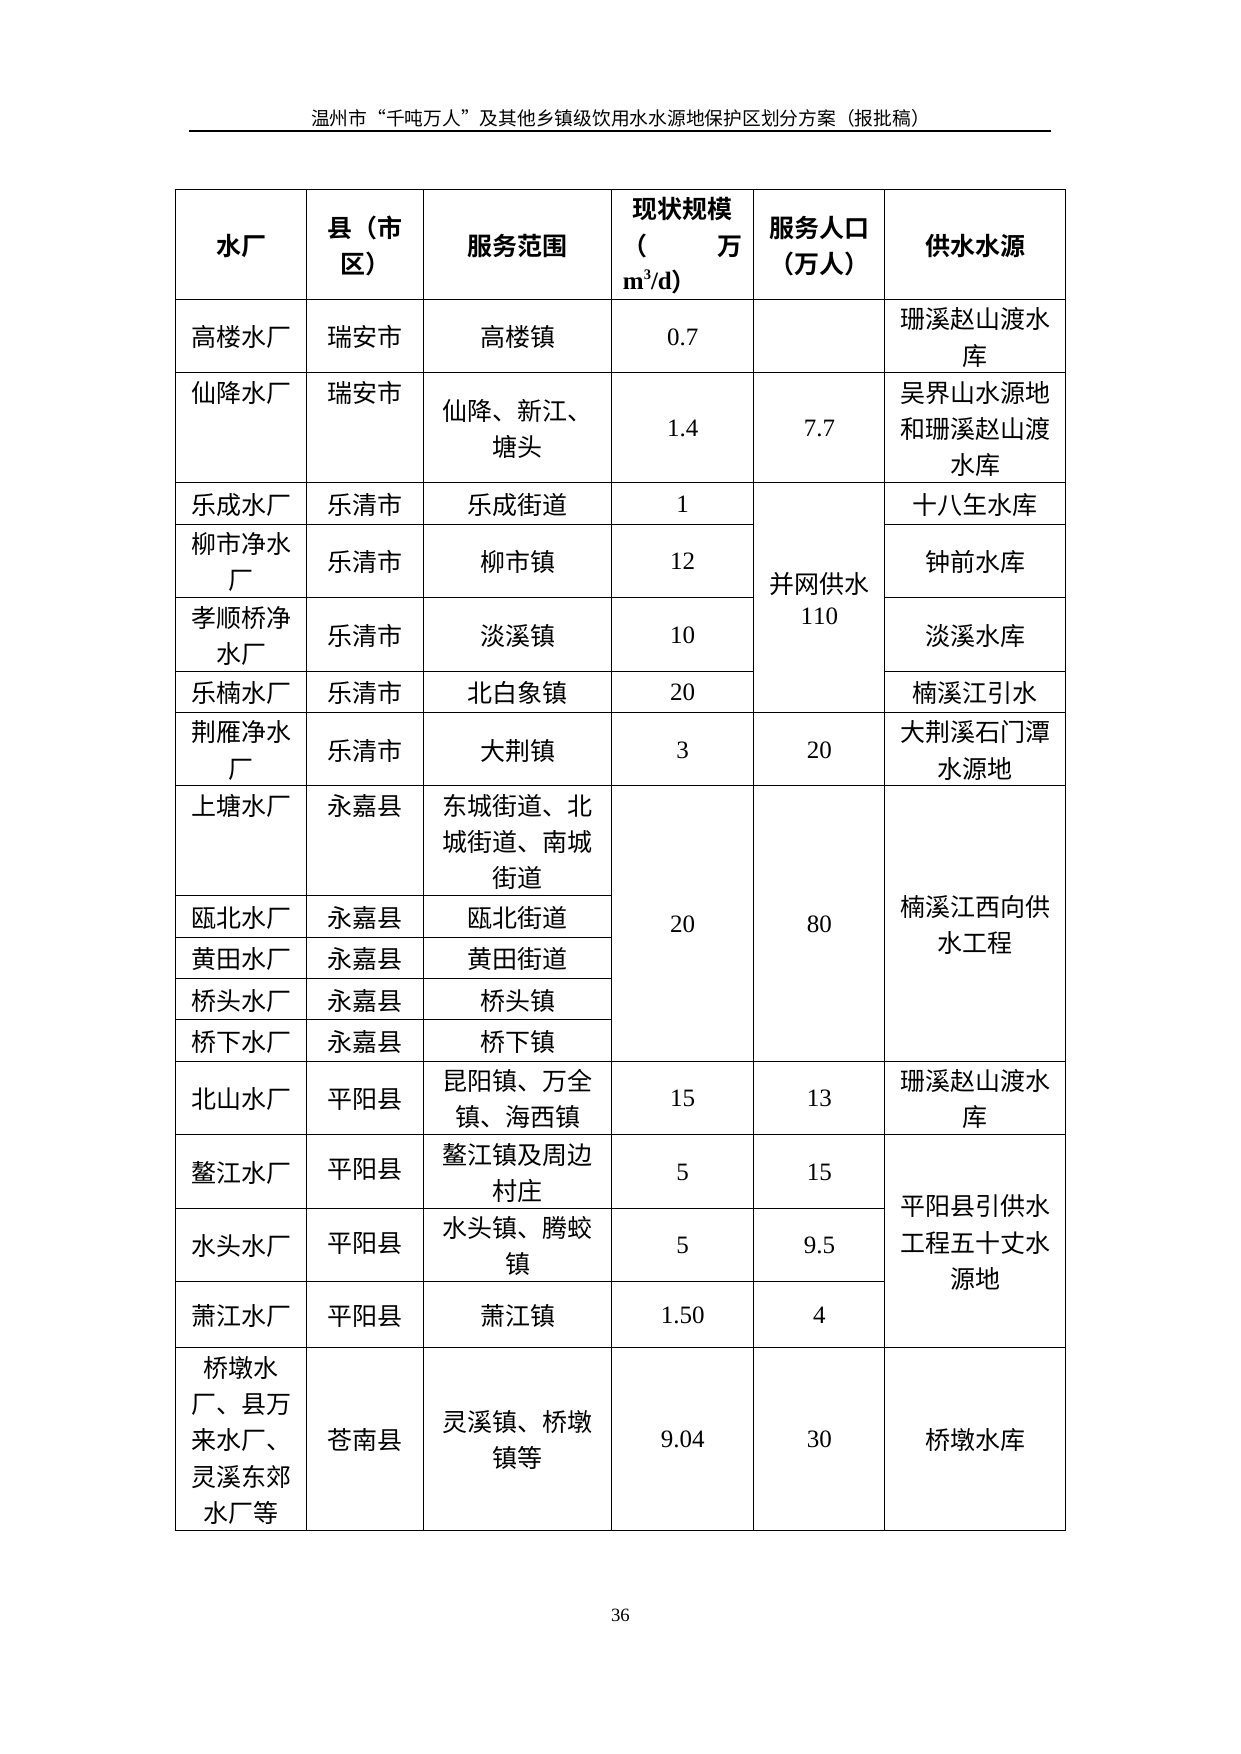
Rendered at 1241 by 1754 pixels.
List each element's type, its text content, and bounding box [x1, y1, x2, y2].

table_cell 并网供水110 [754, 483, 884, 712]
table_cell 4 [754, 1282, 884, 1347]
table_cell 鳌江镇及周边村庄 [424, 1135, 611, 1208]
table_cell 永嘉县 [307, 979, 423, 1019]
table_cell 乐清市 [307, 672, 423, 712]
table_cell 珊溪赵山渡水库 [885, 1062, 1065, 1134]
table_cell 吴界山水源地和珊溪赵山渡水库 [885, 373, 1065, 482]
table_cell 水头水厂 [176, 1209, 306, 1281]
table_cell 9.5 [754, 1209, 884, 1281]
table_cell 昆阳镇、万全镇、海西镇 [424, 1062, 611, 1134]
table_header 水厂 [176, 190, 306, 299]
table_cell 淡溪镇 [424, 598, 611, 671]
table_cell 桥墩水库 [885, 1348, 1065, 1529]
table_cell 桥头镇 [424, 979, 611, 1019]
table_cell 15 [612, 1062, 753, 1134]
table_cell 乐清市 [307, 525, 423, 597]
table_cell 萧江水厂 [176, 1282, 306, 1347]
table_cell 平阳县 [307, 1135, 423, 1208]
table_cell 灵溪镇、桥墩镇等 [424, 1348, 611, 1529]
table_cell 永嘉县 [307, 938, 423, 978]
table_cell 柳市镇 [424, 525, 611, 597]
table_header 服务范围 [424, 190, 611, 299]
table_cell 13 [754, 1062, 884, 1134]
table_cell 10 [612, 598, 753, 671]
table_cell 0.7 [612, 300, 753, 372]
table_cell 楠溪江西向供水工程 [885, 786, 1065, 1061]
table_cell 平阳县 [307, 1062, 423, 1134]
table_cell 水头镇、腾蛟镇 [424, 1209, 611, 1281]
table_cell 楠溪江引水 [885, 672, 1065, 712]
table_cell 苍南县 [307, 1348, 423, 1529]
table_cell 20 [612, 672, 753, 712]
table_header 现状规模 （万m3/d） [612, 190, 753, 299]
table_cell 1 [612, 483, 753, 523]
table_cell 高楼镇 [424, 300, 611, 372]
table_cell 淡溪水库 [885, 598, 1065, 671]
table_cell 萧江镇 [424, 1282, 611, 1347]
table_cell 孝顺桥净水厂 [176, 598, 306, 671]
table_cell 乐楠水厂 [176, 672, 306, 712]
table_cell 乐清市 [307, 483, 423, 523]
table_cell 永嘉县 [307, 786, 423, 895]
table_cell 乐成水厂 [176, 483, 306, 523]
table_cell 12 [612, 525, 753, 597]
table_cell 上塘水厂 [176, 786, 306, 895]
table_cell 乐清市 [307, 713, 423, 785]
table_header 服务人口（万人） [754, 190, 884, 299]
table_cell 瓯北水厂 [176, 896, 306, 937]
table_cell 北白象镇 [424, 672, 611, 712]
table_cell 平阳县 [307, 1209, 423, 1281]
table_cell 永嘉县 [307, 896, 423, 937]
table_cell 黄田水厂 [176, 938, 306, 978]
table_cell 桥头水厂 [176, 979, 306, 1019]
table_cell 十八玍水库 [885, 483, 1065, 523]
table_cell 永嘉县 [307, 1020, 423, 1061]
table_cell [754, 300, 884, 372]
table_cell 瑞安市 [307, 373, 423, 482]
table_cell 80 [754, 786, 884, 1061]
table_cell 仙降水厂 [176, 373, 306, 482]
table_cell 钟前水库 [885, 525, 1065, 597]
table_cell 9.04 [612, 1348, 753, 1529]
table_cell 平阳县引供水工程五十丈水源地 [885, 1135, 1065, 1347]
table_cell 黄田街道 [424, 938, 611, 978]
table_cell 大荆溪石门潭水源地 [885, 713, 1065, 785]
table_cell 仙降、新江、塘头 [424, 373, 611, 482]
table_cell 东城街道、北城街道、南城街道 [424, 786, 611, 895]
table_cell 乐成街道 [424, 483, 611, 523]
table_cell 3 [612, 713, 753, 785]
table_cell 平阳县 [307, 1282, 423, 1347]
table_cell 桥下镇 [424, 1020, 611, 1061]
table_cell 1.50 [612, 1282, 753, 1347]
table_cell 30 [754, 1348, 884, 1529]
table_cell 桥下水厂 [176, 1020, 306, 1061]
table_cell 柳市净水厂 [176, 525, 306, 597]
table_cell 5 [612, 1209, 753, 1281]
table_cell 15 [754, 1135, 884, 1208]
table_cell 桥墩水厂、县万来水厂、灵溪东郊水厂等 [176, 1348, 306, 1529]
table_cell 鳌江水厂 [176, 1135, 306, 1208]
table_cell 珊溪赵山渡水库 [885, 300, 1065, 372]
table_cell 大荆镇 [424, 713, 611, 785]
table_cell 瑞安市 [307, 300, 423, 372]
table_cell 高楼水厂 [176, 300, 306, 372]
table_cell 20 [612, 786, 753, 1061]
table_header 县（市区） [307, 190, 423, 299]
table_header 供水水源 [885, 190, 1065, 299]
table_cell 荆雁净水厂 [176, 713, 306, 785]
table_cell 1.4 [612, 373, 753, 482]
table_cell 7.7 [754, 373, 884, 482]
table_cell 20 [754, 713, 884, 785]
table_cell 瓯北街道 [424, 896, 611, 937]
table_cell 乐清市 [307, 598, 423, 671]
table_cell 北山水厂 [176, 1062, 306, 1134]
table_cell 5 [612, 1135, 753, 1208]
